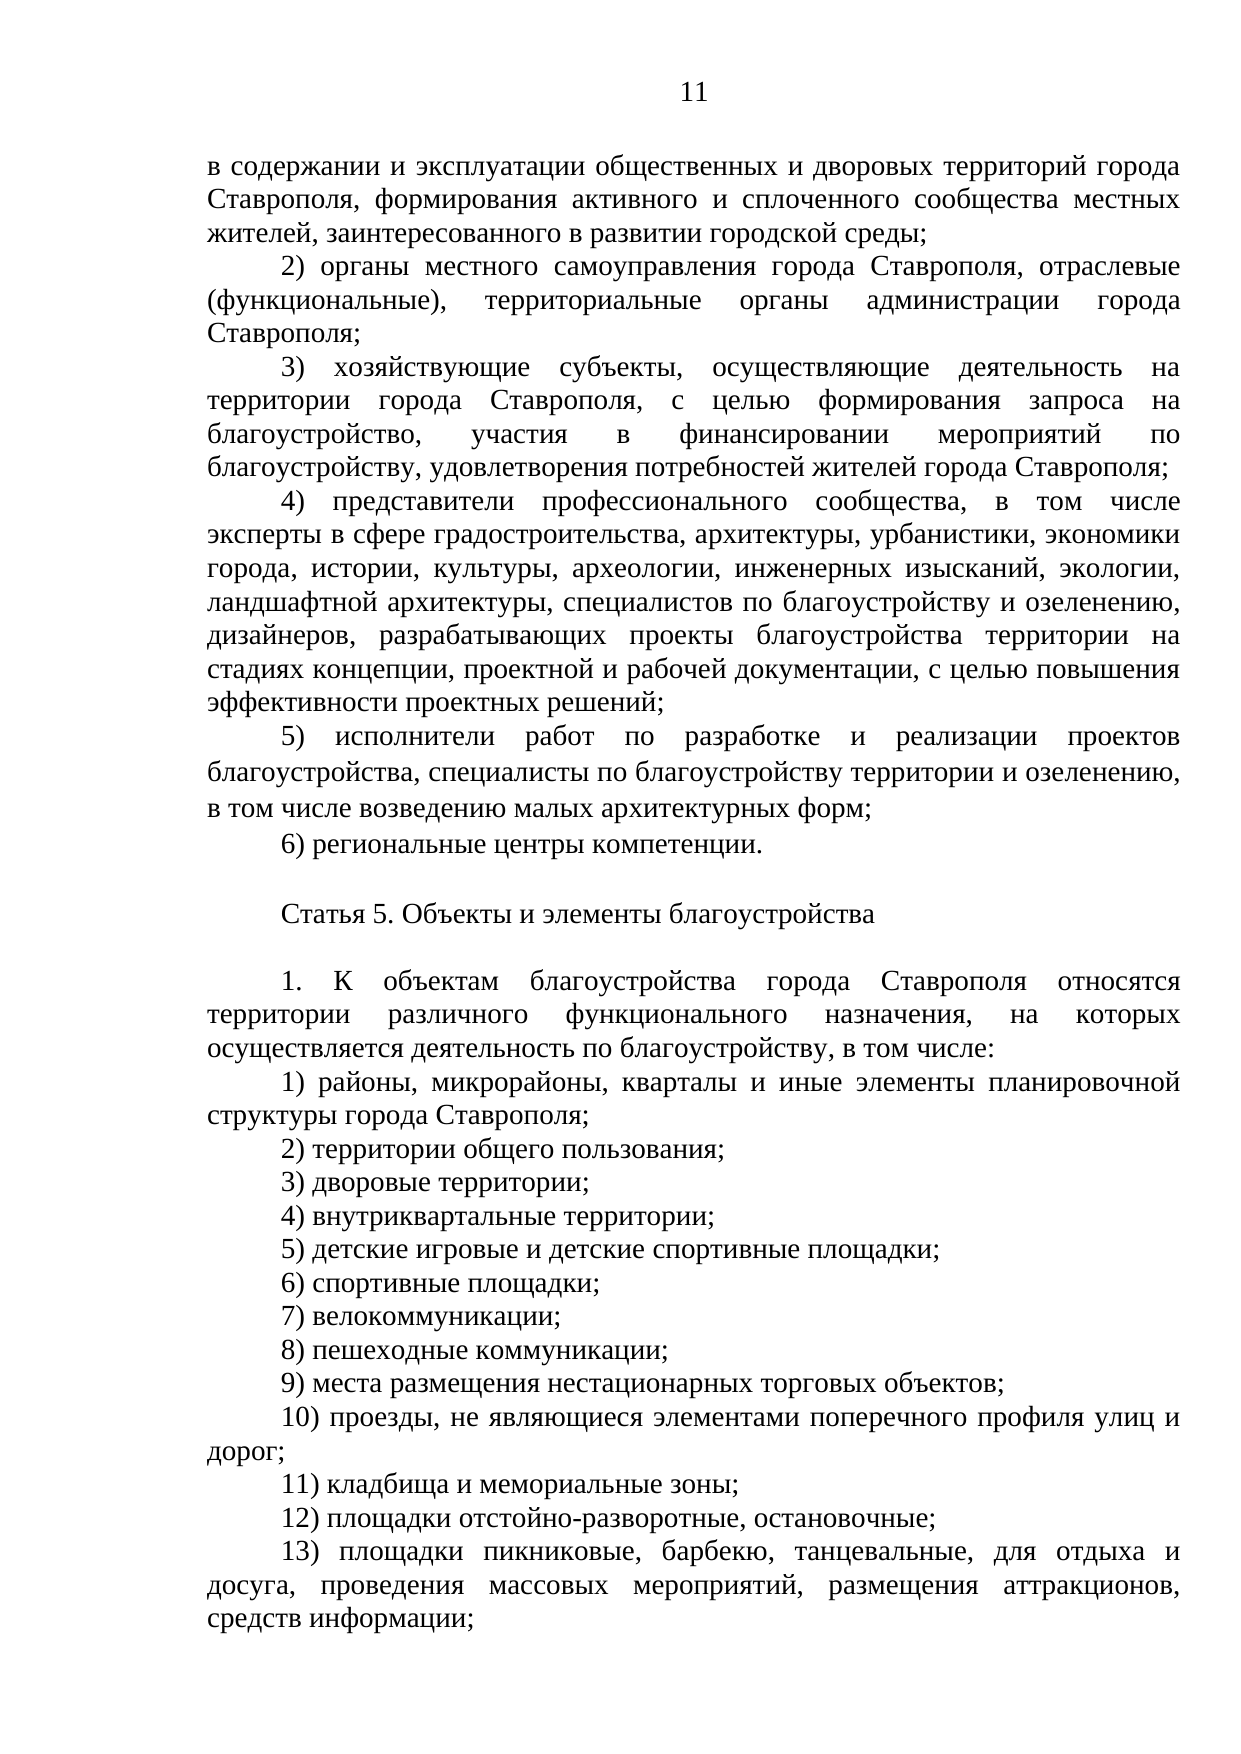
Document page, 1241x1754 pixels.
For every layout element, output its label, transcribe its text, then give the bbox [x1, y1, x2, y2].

text 9) места размещения нестационарных торговых объектов; [207, 1366, 1181, 1399]
text 7) велокоммуникации; [207, 1298, 1181, 1332]
text 1) районы, микрорайоны, кварталы и иные элементы планировочной структуры города Ставрополя; [207, 1064, 1181, 1131]
text 1. К объектам благоустройства города Ставрополя относятся территории различного функционального назначения, на которых осуществляется деятельность по благоустройству, в том числе: [207, 963, 1181, 1064]
text 11) кладбища и мемориальные зоны; [207, 1466, 1181, 1500]
text 8) пешеходные коммуникации; [207, 1332, 1181, 1366]
text 5) исполнители работ по разработке и реализации проектов благоустройства, специалисты по благоустройству территории и озеленению, в том числе возведению малых архитектурных форм; [207, 718, 1181, 824]
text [207, 148, 1181, 248]
text 13) площадки пикниковые, барбекю, танцевальные, для отдыха и досуга, проведения массовых мероприятий, размещения аттракционов, средств информации; [207, 1533, 1181, 1634]
text 2) территории общего пользования; [207, 1131, 1181, 1164]
text 2) органы местного самоуправления города Ставрополя, отраслевые (функциональные), территориальные органы администрации города Ставрополя; [207, 248, 1181, 349]
text 10) проезды, не являющиеся элементами поперечного профиля улиц и дорог; [207, 1399, 1181, 1466]
text 3) дворовые территории; [207, 1164, 1181, 1198]
text Статья 5. Объекты и элементы благоустройства [207, 896, 1181, 929]
text 5) детские игровые и детские спортивные площадки; [207, 1231, 1181, 1265]
text 4) представители профессионального сообщества, в том числе эксперты в сфере градостроительства, архитектуры, урбанистики, экономики города, истории, культуры, археологии, инженерных изысканий, экологии, ландшафтной архитектуры, специалистов по благоустройству и озеленению, дизайнеров, разрабатывающих проекты благоустройства территории на стадиях концепции, проектной и рабочей документации, с целью повышения эффективности проектных решений; [207, 483, 1181, 718]
text 6) региональные центры компетенции. [207, 826, 1181, 860]
text 4) внутриквартальные территории; [207, 1198, 1181, 1231]
text 12) площадки отстойно-разворотные, остановочные; [207, 1500, 1181, 1533]
text 3) хозяйствующие субъекты, осуществляющие деятельность на территории города Ставрополя, с целью формирования запроса на благоустройство, участия в финансировании мероприятий по благоустройству, удовлетворения потребностей жителей города Ставрополя; [207, 349, 1181, 483]
text 6) спортивные площадки; [207, 1265, 1181, 1298]
